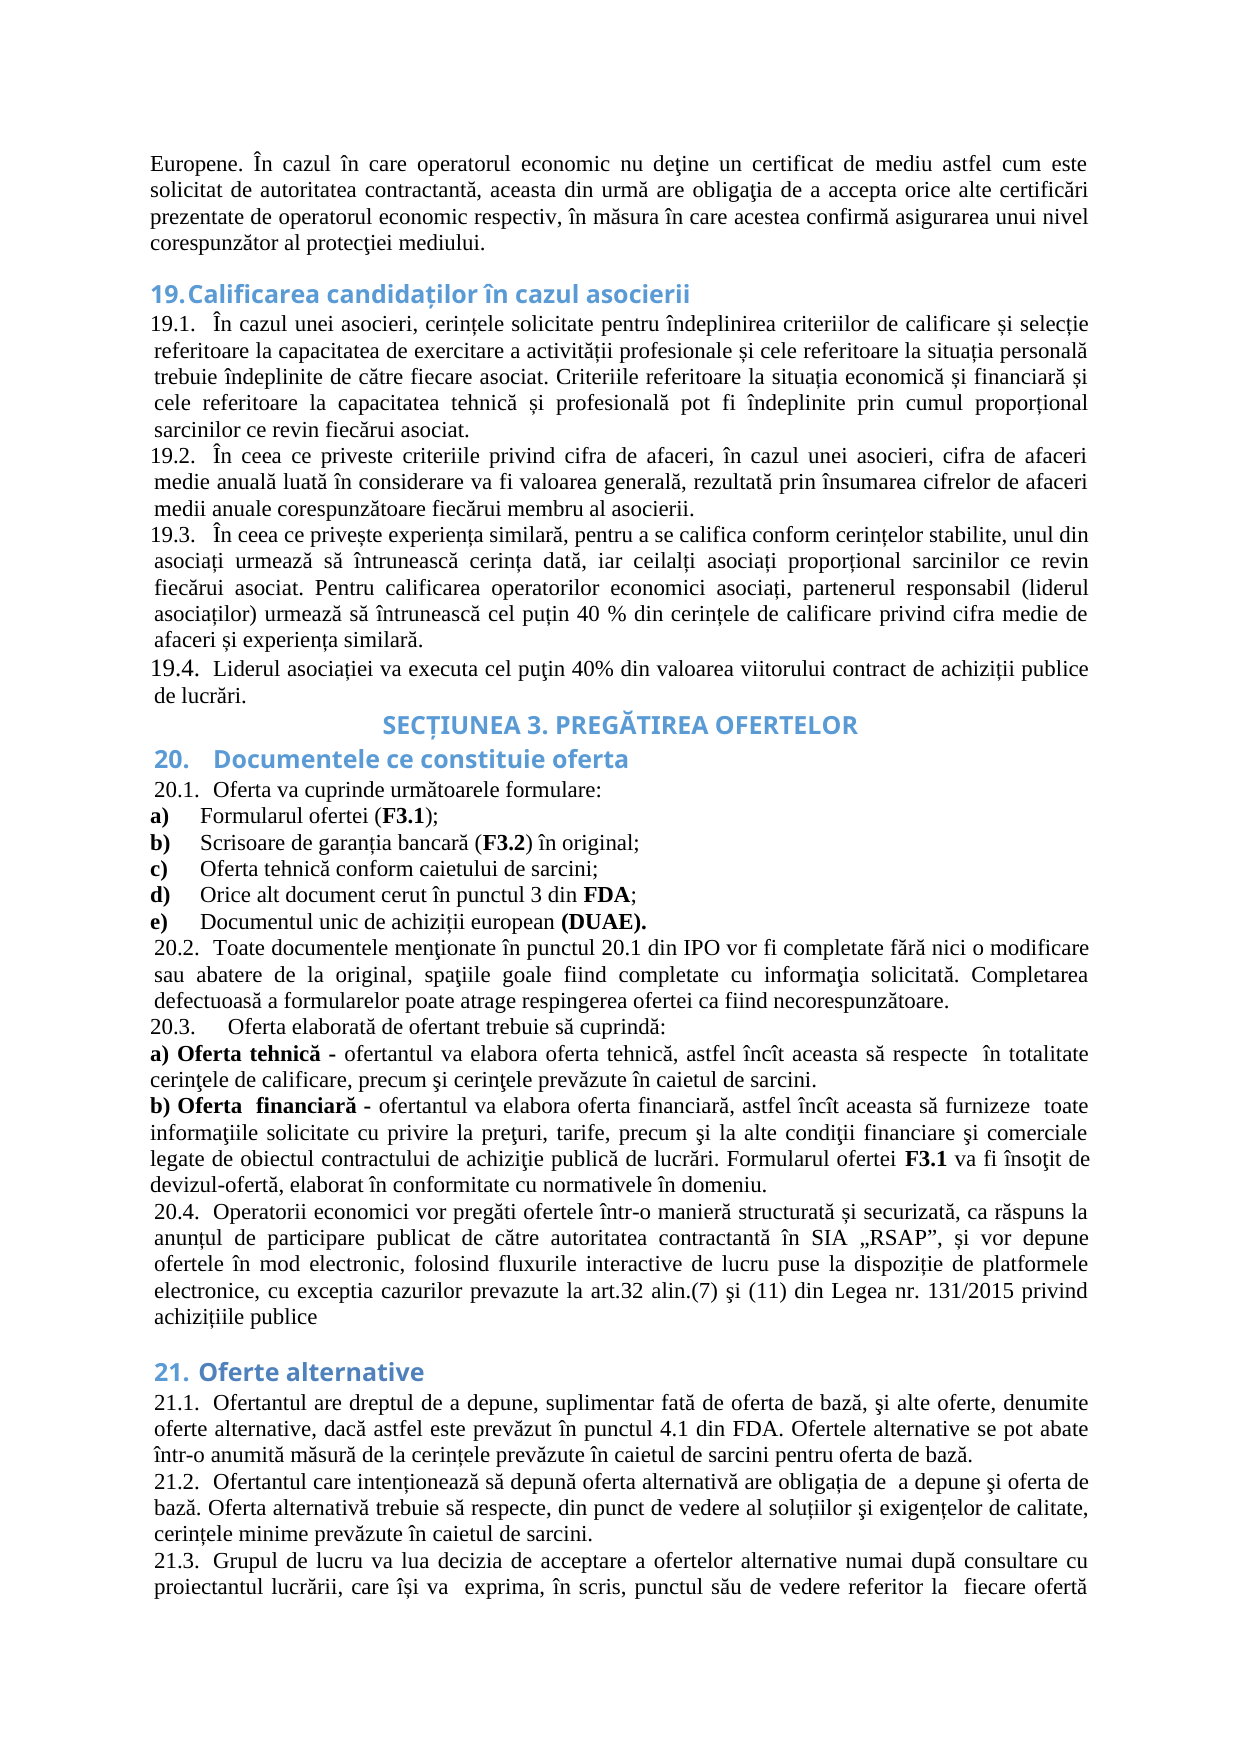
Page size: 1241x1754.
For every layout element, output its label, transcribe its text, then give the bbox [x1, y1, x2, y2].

subtitle SECȚIUNEA 3. PREGĂTIREA OFERTELOR [150, 708, 1090, 742]
list Ofertantul care intenționează să depună oferta alternativă are obligația de a depune şi oferta de bază. Oferta alternativă trebuie să respecte, din punct de vedere al soluțiilor şi exigențelor de calitate, cerințele minime prevăzute în caietul de sarcini. [154, 1468, 1090, 1547]
subtitle Documentele ce constituie oferta [154, 742, 1090, 776]
list Operatorii economici vor pregăti ofertele într-o manieră structurată și securizată, ca răspuns la anunțul de participare publicat de către autoritatea contractantă în SIA „RSAP”, și vor depune ofertele în mod electronic, folosind fluxurile interactive de lucru puse la dispoziție de platformele electronice, cu exceptia cazurilor prevazute la art.32 alin.(7) şi (11) din Legea nr. 131/2015 privind achizițiile publice [154, 1198, 1090, 1329]
list Oferta va cuprinde următoarele formulare: [154, 776, 1090, 802]
list Scrisoare de garanția bancară (F3.2) în original; [150, 829, 1090, 855]
list În ceea ce privește experiența similară, pentru a se califica conform cerințelor stabilite, unul din asociați urmează să întrunească cerința dată, iar ceilalți asociați proporțional sarcinilor ce revin fiecărui asociat. Pentru calificarea operatorilor economici asociați, partenerul responsabil (liderul asociaților) urmează să întrunească cel puțin 40 % din cerințele de calificare privind cifra medie de afaceri și experiența similară. [150, 521, 1090, 653]
subtitle Calificarea candidaților în cazul asocierii [150, 276, 1090, 310]
list Liderul asociației va executa cel puţin 40% din valoarea viitorului contract de achiziții publice de lucrări. [150, 653, 1090, 708]
list Oferta elaborată de ofertant trebuie să cuprindă: [150, 1013, 1090, 1040]
text a) Oferta tehnică - ofertantul va elabora oferta tehnică, astfel încît aceasta să respecte în totalitate cerinţele de calificare, precum şi cerinţele prevăzute în caietul de sarcini. [150, 1040, 1090, 1092]
list În ceea ce priveste criteriile privind cifra de afaceri, în cazul unei asocieri, cifra de afaceri medie anuală luată în considerare va fi valoarea generală, rezultată prin însumarea cifrelor de afaceri medii anuale corespunzătoare fiecărui membru al asocierii. [150, 442, 1090, 521]
list În cazul unei asocieri, cerințele solicitate pentru îndeplinirea criteriilor de calificare și selecție referitoare la capacitatea de exercitare a activității profesionale și cele referitoare la situația personală trebuie îndeplinite de către fiecare asociat. Criteriile referitoare la situația economică și financiară și cele referitoare la capacitatea tehnică și profesională pot fi îndeplinite prin cumul proporțional sarcinilor ce revin fiecărui asociat. [150, 310, 1090, 442]
list Toate documentele menţionate în punctul 20.1 din IPO vor fi completate fără nici o modificare sau abatere de la original, spaţiile goale fiind completate cu informaţia solicitată. Completarea defectuoasă a formularelor poate atrage respingerea ofertei ca fiind necorespunzătoare. [154, 934, 1090, 1013]
list Orice alt document cerut în punctul 3 din FDA; [150, 882, 1090, 908]
list Ofertantul are dreptul de a depune, suplimentar fată de oferta de bază, şi alte oferte, denumite oferte alternative, dacă astfel este prevăzut în punctul 4.1 din FDA. Ofertele alternative se pot abate într-o anumită măsură de la cerințele prevăzute în caietul de sarcini pentru oferta de bază. [154, 1389, 1090, 1468]
list Documentul unic de achiziții european (DUAE). [150, 908, 1090, 934]
list Oferta tehnică conform caietului de sarcini; [150, 855, 1090, 882]
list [150, 150, 1090, 255]
list Formularul ofertei (F3.1); [150, 802, 1090, 829]
list Oferte alternative [154, 1354, 1090, 1389]
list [154, 1547, 1090, 1599]
text b) Oferta financiară - ofertantul va elabora oferta financiară, astfel încît aceasta să furnizeze toate informaţiile solicitate cu privire la preţuri, tarife, precum şi la alte condiţii financiare şi comerciale legate de obiectul contractului de achiziţie publică de lucrări. Formularul ofertei F3.1 va fi însoţit de devizul-ofertă, elaborat în conformitate cu normativele în domeniu. [150, 1092, 1090, 1198]
